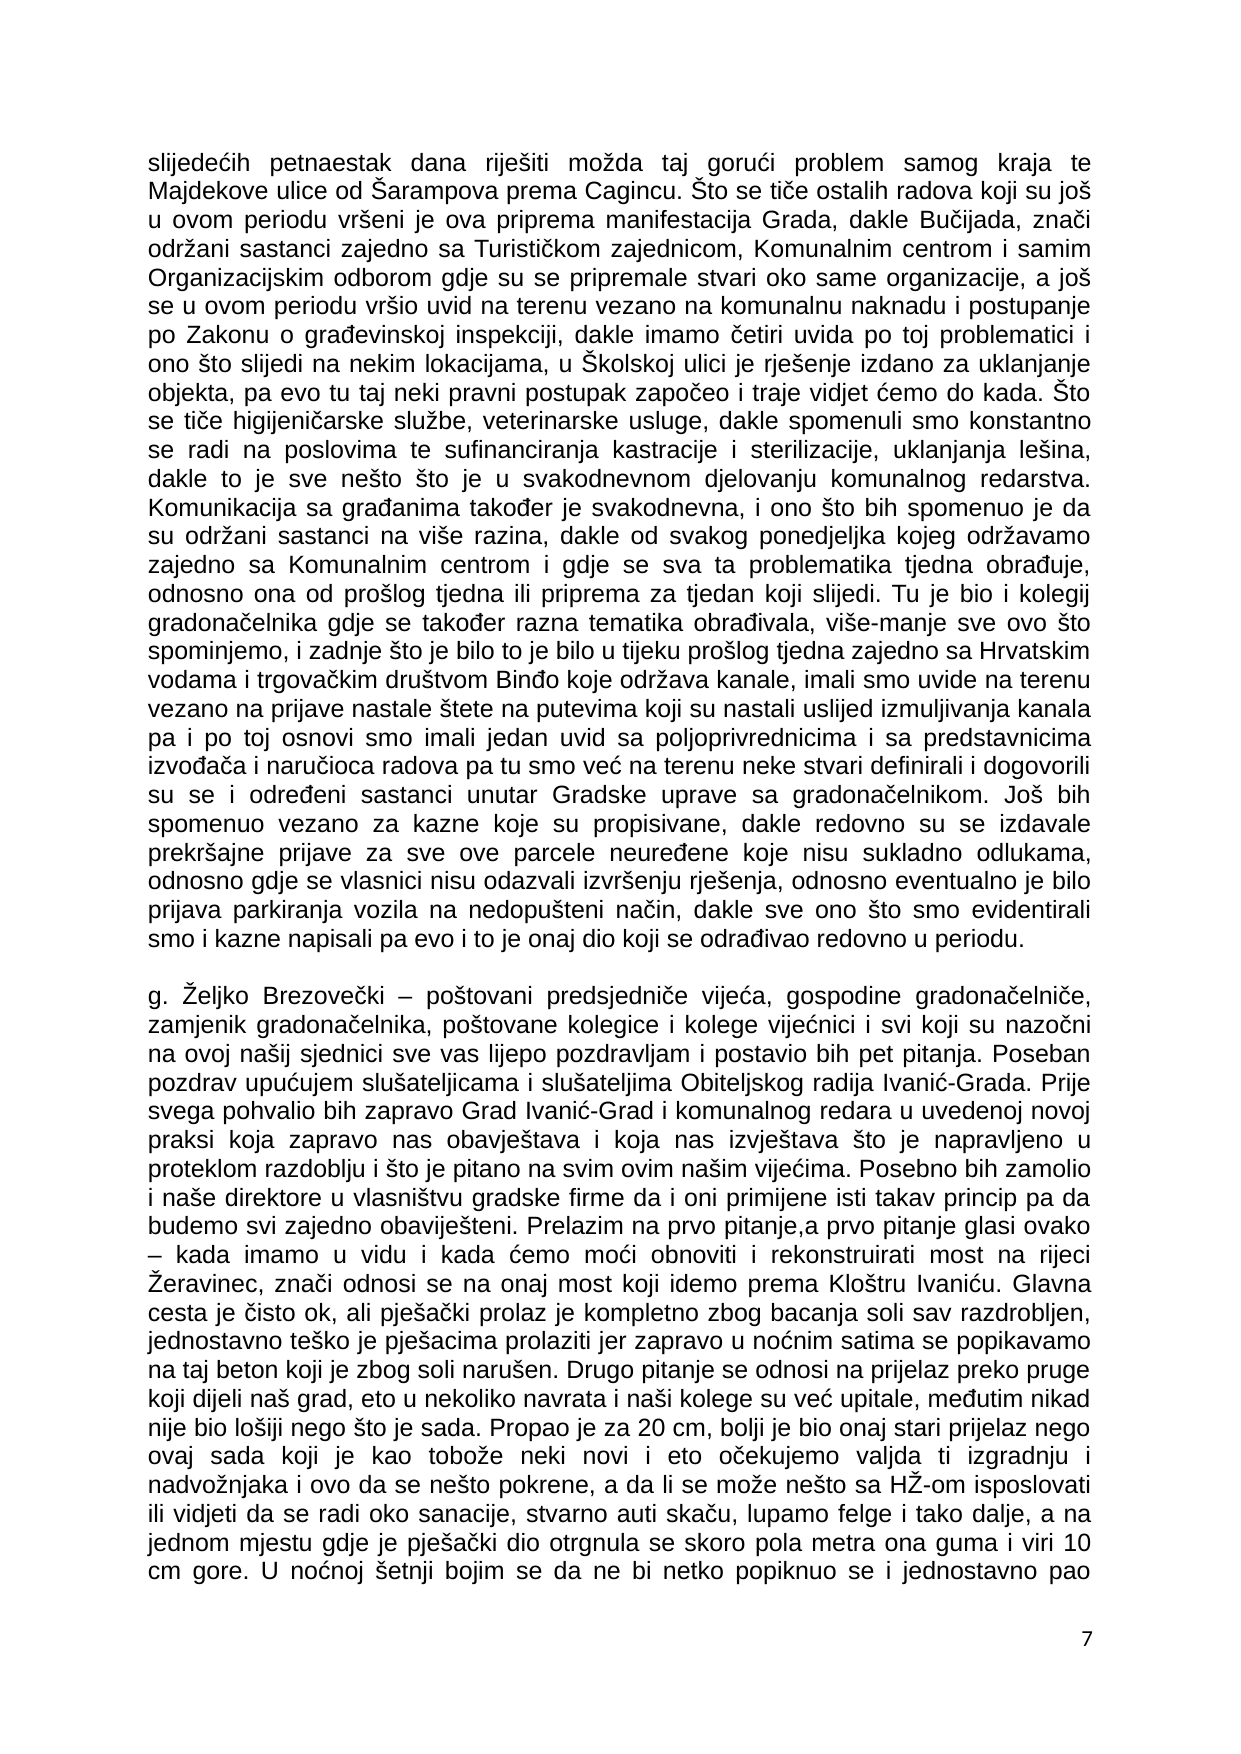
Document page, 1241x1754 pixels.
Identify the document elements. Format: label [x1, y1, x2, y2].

text [148, 148, 1093, 953]
text [148, 981, 1093, 1585]
